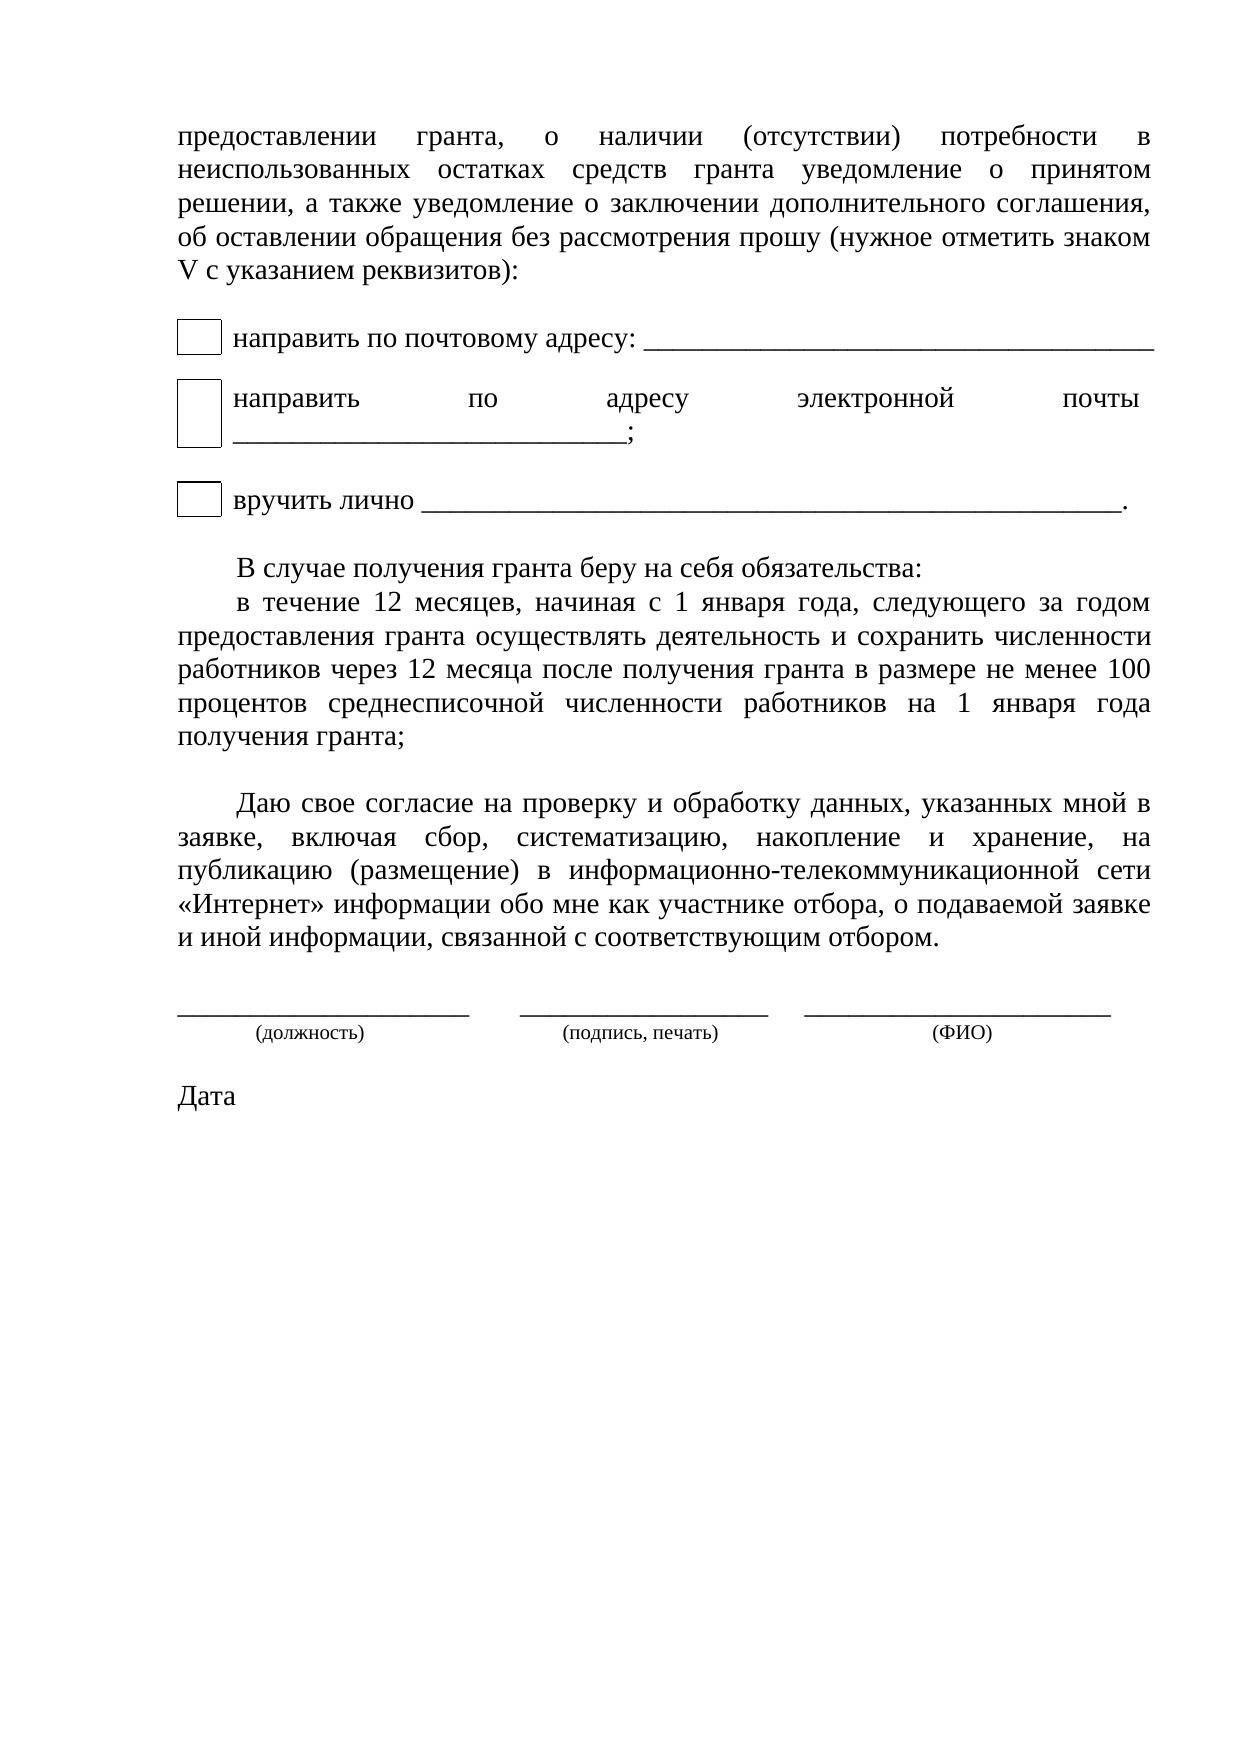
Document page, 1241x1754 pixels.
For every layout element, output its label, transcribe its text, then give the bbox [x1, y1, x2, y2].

table_header вручить лично ________________________________________________. [222, 483, 1151, 516]
table_header направить по адресу электронной почты ___________________________; [222, 380, 1151, 447]
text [177, 118, 1152, 286]
table_header [178, 320, 221, 354]
text в течение 12 месяцев, начиная с 1 января года, следующего за годом предоставления гранта осуществлять деятельность и сохранить численности работников через 12 месяца после получения гранта в размере не менее 100 процентов среднесписочной численности работников на 1 января года получения гранта; [177, 584, 1152, 752]
text Дата [177, 1078, 1152, 1111]
text (должность) (подпись, печать) (ФИО) [177, 1020, 1152, 1044]
table_header [178, 380, 221, 447]
table_header [178, 483, 221, 516]
table_header направить по почтовому адресу: ___________________________________ [222, 320, 1166, 354]
text ____________________ _________________ _____________________ [177, 987, 1152, 1020]
text В случае получения гранта беру на себя обязательства: [177, 551, 1152, 584]
text Даю свое согласие на проверку и обработку данных, указанных мной в заявке, включая сбор, систематизацию, накопление и хранение, на публикацию (размещение) в информационно-телекоммуникационной сети «Интернет» информации обо мне как участнике отбора, о подаваемой заявке и иной информации, связанной с соответствующим отбором. [177, 785, 1152, 953]
